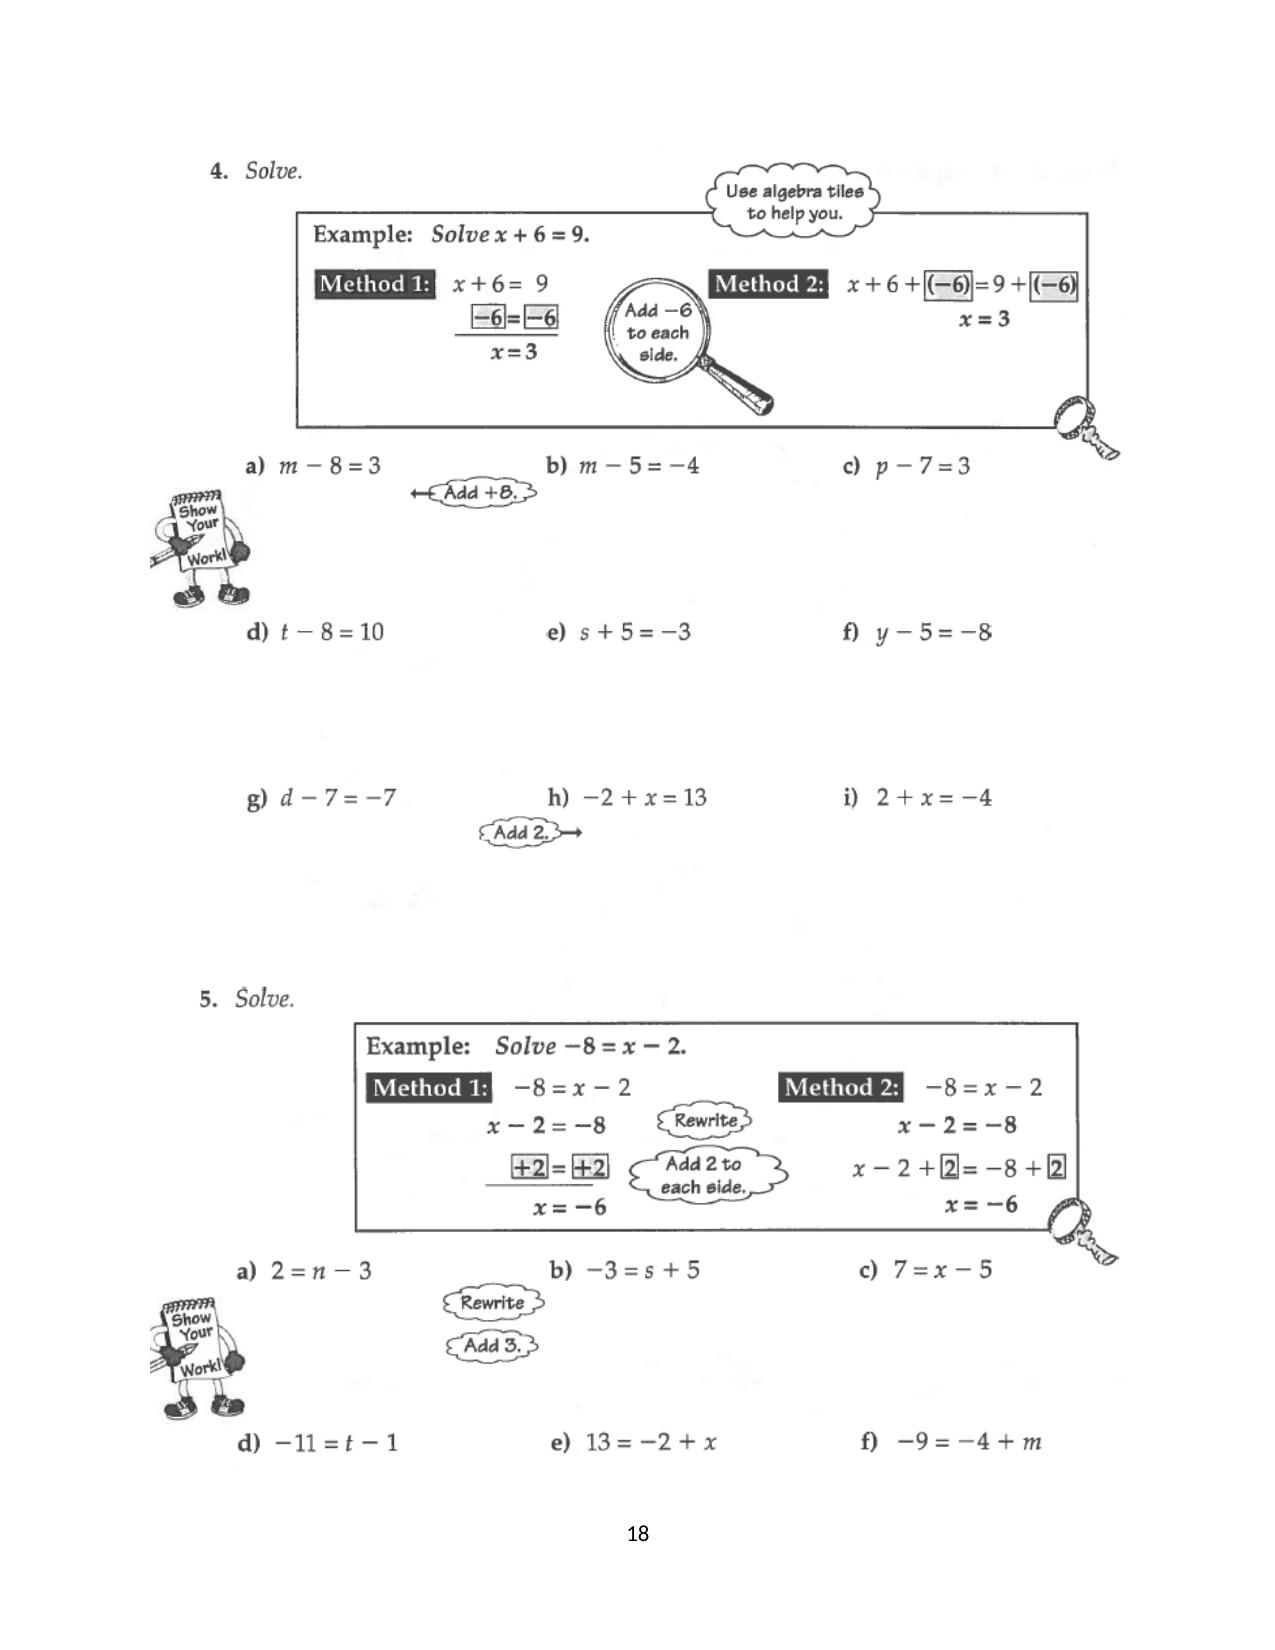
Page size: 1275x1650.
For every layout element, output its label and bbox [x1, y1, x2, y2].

picture [150, 150, 1125, 948]
picture [150, 972, 1125, 1466]
